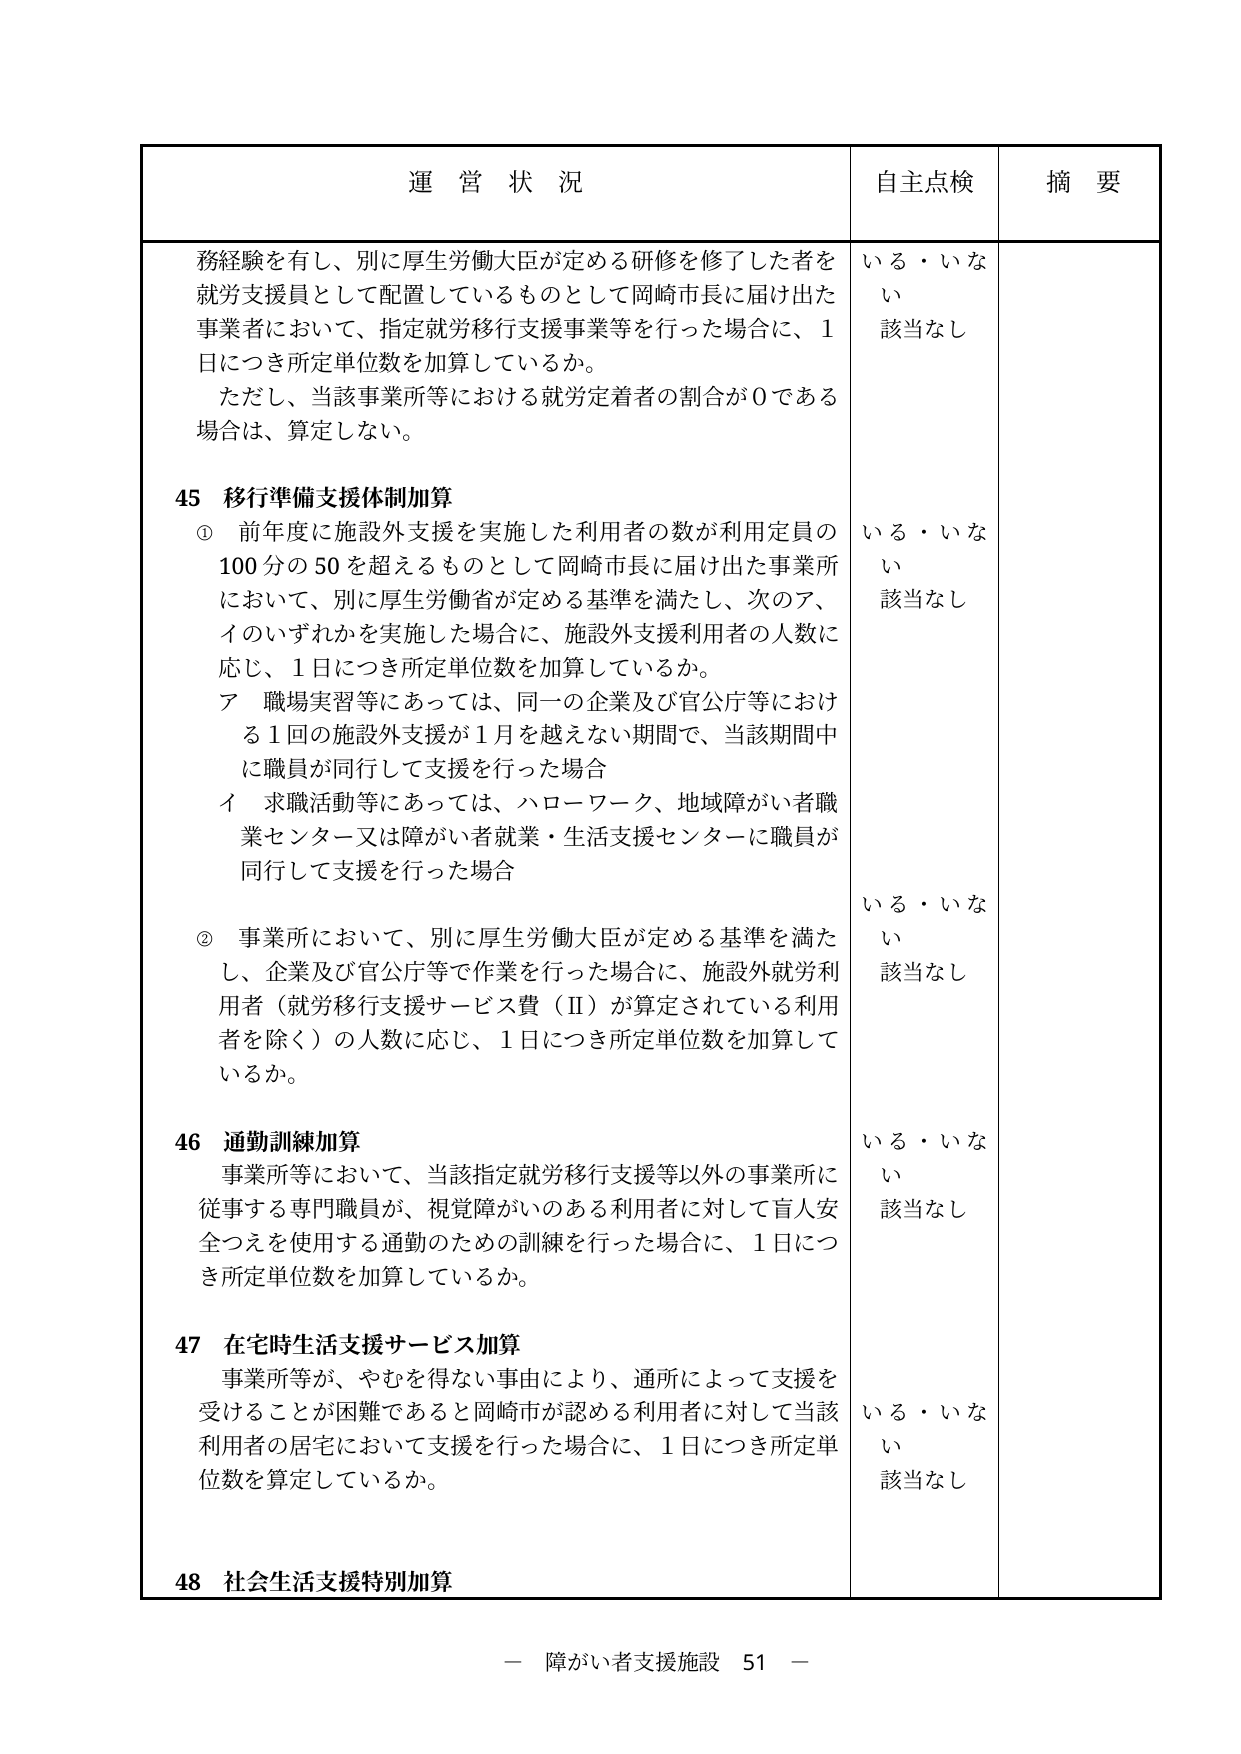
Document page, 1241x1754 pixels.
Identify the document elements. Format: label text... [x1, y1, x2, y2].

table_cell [143, 243, 850, 1597]
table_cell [999, 243, 1159, 1597]
table_header 摘 要 [999, 147, 1159, 240]
table_header 自主点検 [851, 147, 998, 240]
table_header 運 営 状 況 [143, 147, 850, 240]
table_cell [851, 243, 998, 1597]
